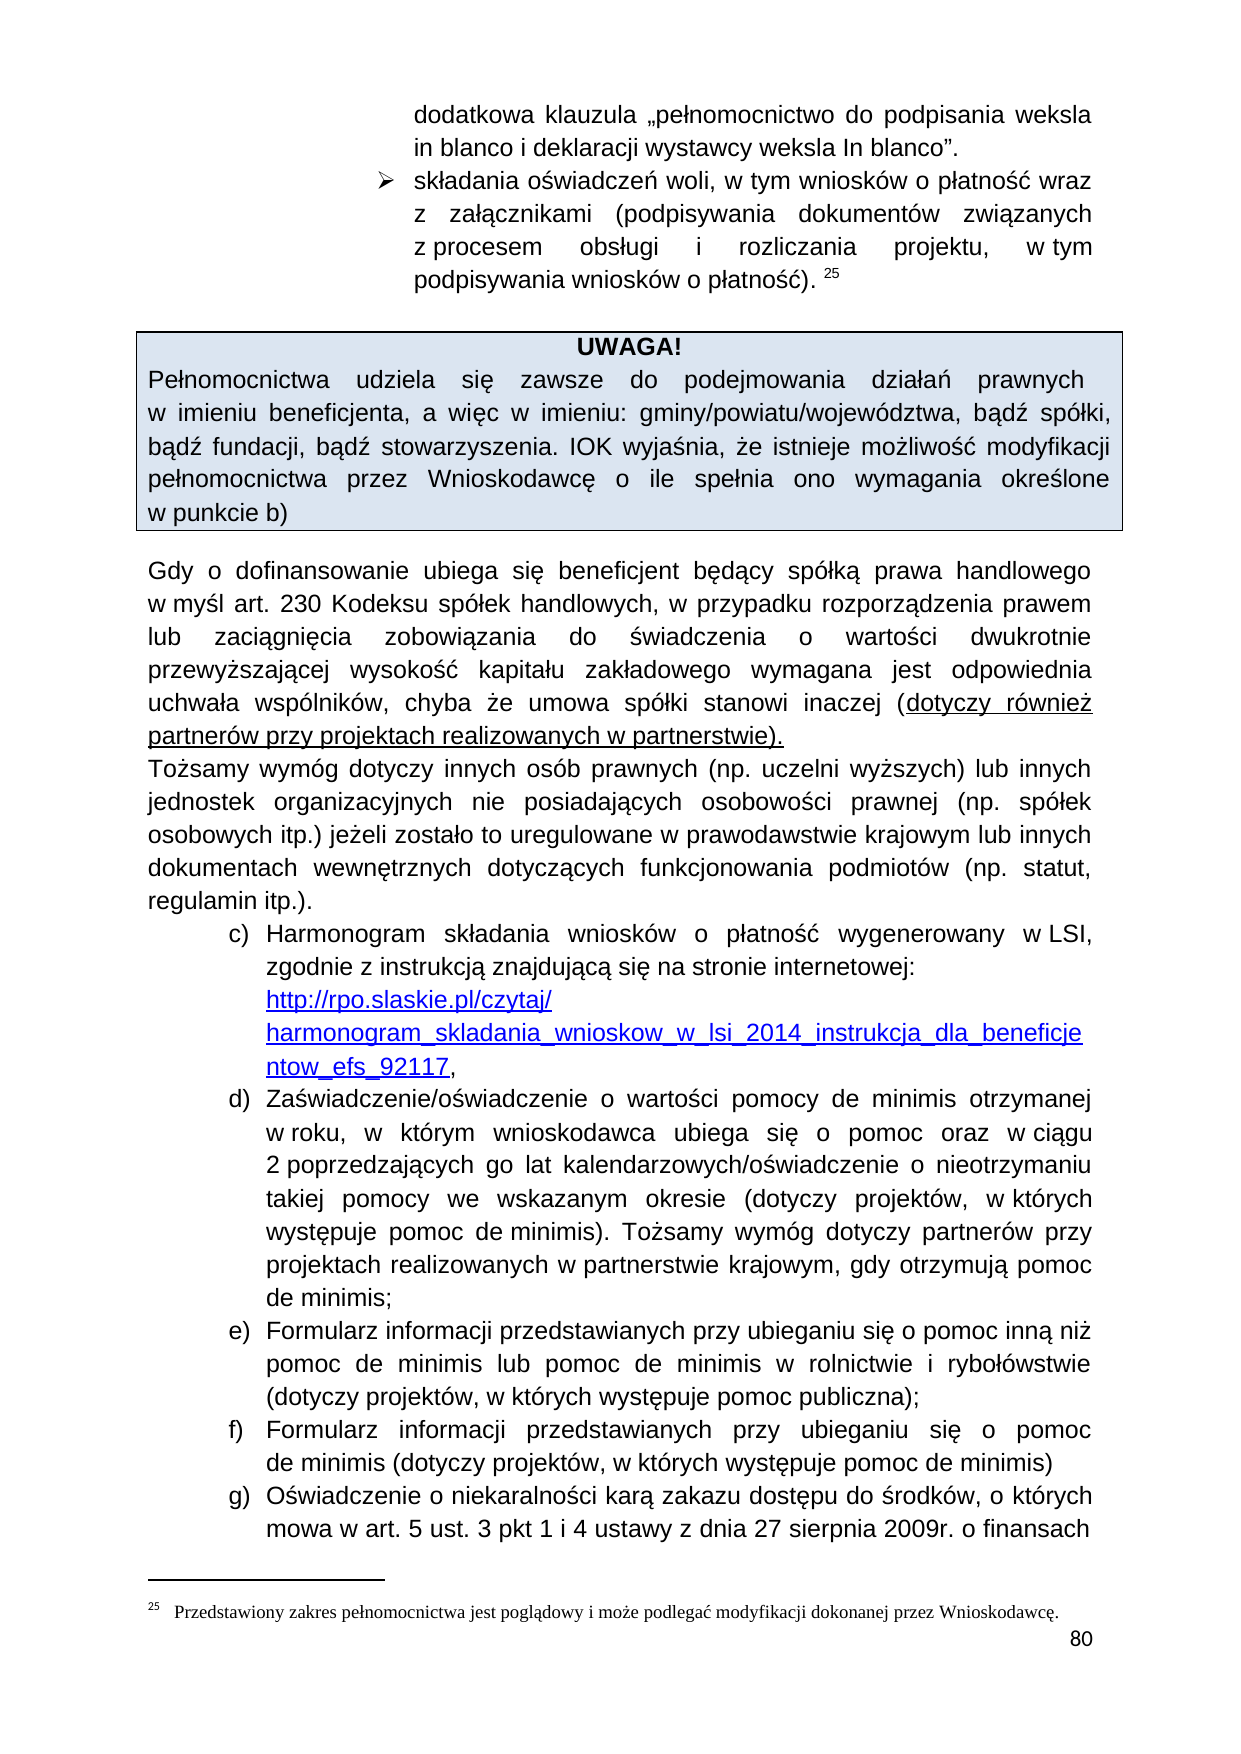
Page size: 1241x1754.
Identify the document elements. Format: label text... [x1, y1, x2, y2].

table_header UWAGA! Pełnomocnictwa udziela się zawsze do podejmowania działań prawnych w imieniu beneficjenta, a więc w imieniu: gminy/powiatu/województwa, bądź spółki, bądź fundacji, bądź stowarzyszenia. IOK wyjaśnia, że istnieje możliwość modyfikacji pełnomocnictwa przez Wnioskodawcę o ile spełnia ono wymagania określone w punkcie b) [137, 333, 1122, 530]
list Formularz informacji przedstawianych przy ubieganiu się o pomoc de minimis (dotyczy projektów, w których występuje pomoc de minimis) [228, 1415, 1093, 1476]
text http://rpo.slaskie.pl/czytaj/harmonogram_skladania_wnioskow_w_lsi_2014_instrukcja_dla_beneficjentow_efs_92117, [266, 985, 1093, 1080]
list Harmonogram składania wniosków o płatność wygenerowany w LSI, zgodnie z instrukcją znajdującą się na stronie internetowej: [228, 919, 1093, 981]
text Gdy o dofinansowanie ubiega się beneficjent będący spółką prawa handlowego w myśl art. 230 Kodeksu spółek handlowych, w przypadku rozporządzenia prawem lub zaciągnięcia zobowiązania do świadczenia o wartości dwukrotnie przewyższającej wysokość kapitału zakładowego wymagana jest odpowiednia uchwała wspólników, chyba że umowa spółki stanowi inaczej (dotyczy również partnerów przy projektach realizowanych w partnerstwie). [148, 556, 1093, 750]
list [376, 100, 1093, 162]
text Tożsamy wymóg dotyczy innych osób prawnych (np. uczelni wyższych) lub innych jednostek organizacyjnych nie posiadających osobowości prawnej (np. spółek osobowych itp.) jeżeli zostało to uregulowane w prawodawstwie krajowym lub innych dokumentach wewnętrznych dotyczących funkcjonowania podmiotów (np. statut, regulamin itp.). [148, 754, 1093, 915]
list Formularz informacji przedstawianych przy ubieganiu się o pomoc inną niż pomoc de minimis lub pomoc de minimis w rolnictwie i rybołówstwie (dotyczy projektów, w których występuje pomoc publiczna); [228, 1316, 1093, 1410]
list składania oświadczeń woli, w tym wniosków o płatność wraz z załącznikami (podpisywania dokumentów związanych z procesem obsługi i rozliczania projektu, w tym podpisywania wniosków o płatność). [376, 166, 1093, 294]
list Zaświadczenie/oświadczenie o wartości pomocy de minimis otrzymanej w roku, w którym wnioskodawca ubiega się o pomoc oraz w ciągu 2 poprzedzających go lat kalendarzowych/oświadczenie o nieotrzymaniu takiej pomocy we wskazanym okresie (dotyczy projektów, w których występuje pomoc de minimis). Tożsamy wymóg dotyczy partnerów przy projektach realizowanych w partnerstwie krajowym, gdy otrzymują pomoc de minimis; [228, 1084, 1093, 1311]
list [228, 1481, 1093, 1542]
